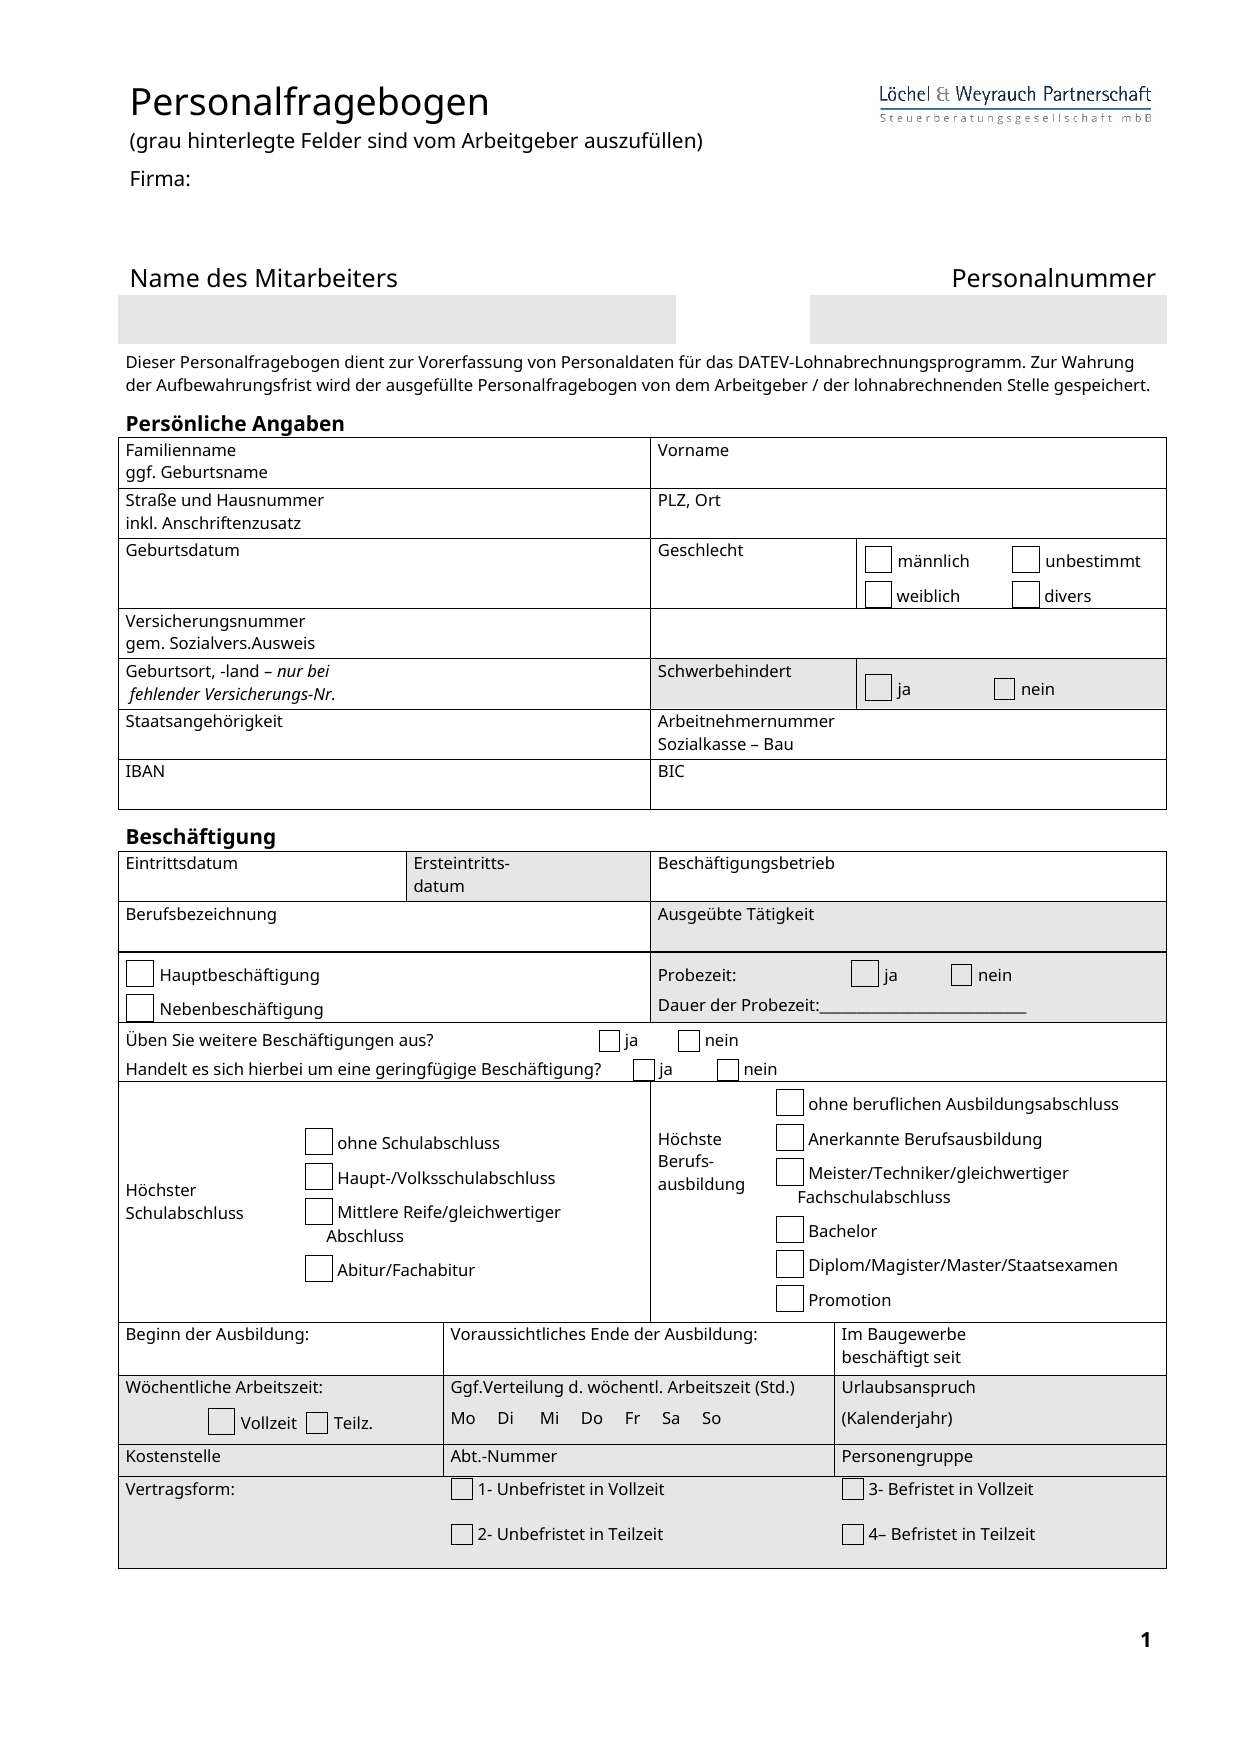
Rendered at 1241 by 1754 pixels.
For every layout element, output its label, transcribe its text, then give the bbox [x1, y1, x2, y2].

table_cell Geschlecht [651, 539, 856, 608]
table_cell Personengruppe [835, 1445, 1166, 1476]
table_cell Ggf.Verteilung d. wöchentl. Arbeitszeit (Std.) Mo Di Mi Do Fr Sa So [444, 1376, 834, 1444]
table_cell Voraussichtliches Ende der Ausbildung: [444, 1323, 834, 1375]
table_cell Abt.-Nummer [444, 1445, 834, 1476]
table_cell Schwerbehindert [651, 659, 856, 708]
table_cell Wöchentliche Arbeitszeit: Vollzeit Teilz. [119, 1376, 443, 1444]
table_cell Ausgeübte Tätigkeit [651, 902, 1166, 951]
table_cell [651, 609, 1166, 658]
table_cell Im Baugewerbe beschäftigt seit [835, 1323, 1166, 1375]
table_cell Beschäftigungsbetrieb [651, 852, 1166, 901]
table_cell Höchste Berufs-ausbildung [651, 1082, 763, 1322]
table_cell männlich weiblich [857, 539, 1004, 608]
table_cell IBAN [119, 760, 650, 809]
table_cell unbestimmt divers [1004, 539, 1166, 608]
table_cell ja nein [857, 659, 1166, 708]
table_cell BIC [651, 760, 1166, 809]
table_cell Beginn der Ausbildung: [119, 1323, 443, 1375]
table_cell Höchster Schulabschluss [119, 1082, 272, 1322]
picture [868, 75, 1163, 133]
table_cell Berufsbezeichnung [119, 902, 650, 951]
table_cell Staatsangehörigkeit [119, 710, 650, 759]
table_cell 1- Unbefristet in Vollzeit 2- Unbefristet in Teilzeit [443, 1477, 834, 1568]
table_cell Eintrittsdatum [119, 852, 406, 901]
table_cell Vertragsform: [119, 1477, 443, 1568]
table_cell Versicherungsnummer gem. Sozialvers.Ausweis [119, 609, 650, 658]
table_header Dieser Personalfragebogen dient zur Vorerfassung von Personaldaten für das DATEV-Lohnabrechnungsprogramm. Zur Wahrung der Aufbewahrungsfrist wird der ausgefüllte Personalfragebogen von dem Arbeitgeber / der lohnabrechnenden Stelle gespeichert. [118, 351, 1167, 396]
table_cell ohne beruflichen Ausbildungsabschluss Anerkannte Berufsausbildung Meister/Techniker/gleichwertiger Fachschulabschluss Bachelor Diplom/Magister/Master/Staatsexamen Promotion [763, 1082, 1166, 1322]
table_cell Geburtsdatum [119, 539, 650, 608]
table_cell Familienname ggf. Geburtsname [119, 438, 650, 487]
table_cell 3- Befristet in Vollzeit 4– Befristet in Teilzeit [834, 1477, 1166, 1568]
table_cell Arbeitnehmernummer Sozialkasse – Bau [651, 710, 1166, 759]
table_cell ohne Schulabschluss Haupt-/Volksschulabschluss Mittlere Reife/gleichwertiger Abschluss Abitur/Fachabitur [272, 1082, 650, 1322]
table_cell Probezeit: ja nein Dauer der Probezeit:____________________________ [651, 953, 1166, 1022]
table_cell Ersteintritts- datum [407, 852, 650, 901]
table_cell Geburtsort, -land – nur bei fehlender Versicherungs-Nr. [119, 659, 650, 708]
table_cell Kostenstelle [119, 1445, 443, 1476]
table_cell Straße und Hausnummer inkl. Anschriftenzusatz [119, 489, 650, 538]
table_cell PLZ, Ort [651, 489, 1166, 538]
table_cell Urlaubsanspruch (Kalenderjahr) [835, 1376, 1166, 1444]
table_cell Üben Sie weitere Beschäftigungen aus? ja nein Handelt es sich hierbei um eine geringfügige Beschäftigung? ja nein [119, 1023, 1166, 1081]
table_cell Hauptbeschäftigung Nebenbeschäftigung [119, 953, 650, 1022]
table_cell Persönliche Angaben [118, 396, 1167, 437]
table_cell Beschäftigung [118, 810, 1167, 851]
table_cell Vorname [651, 438, 1166, 487]
